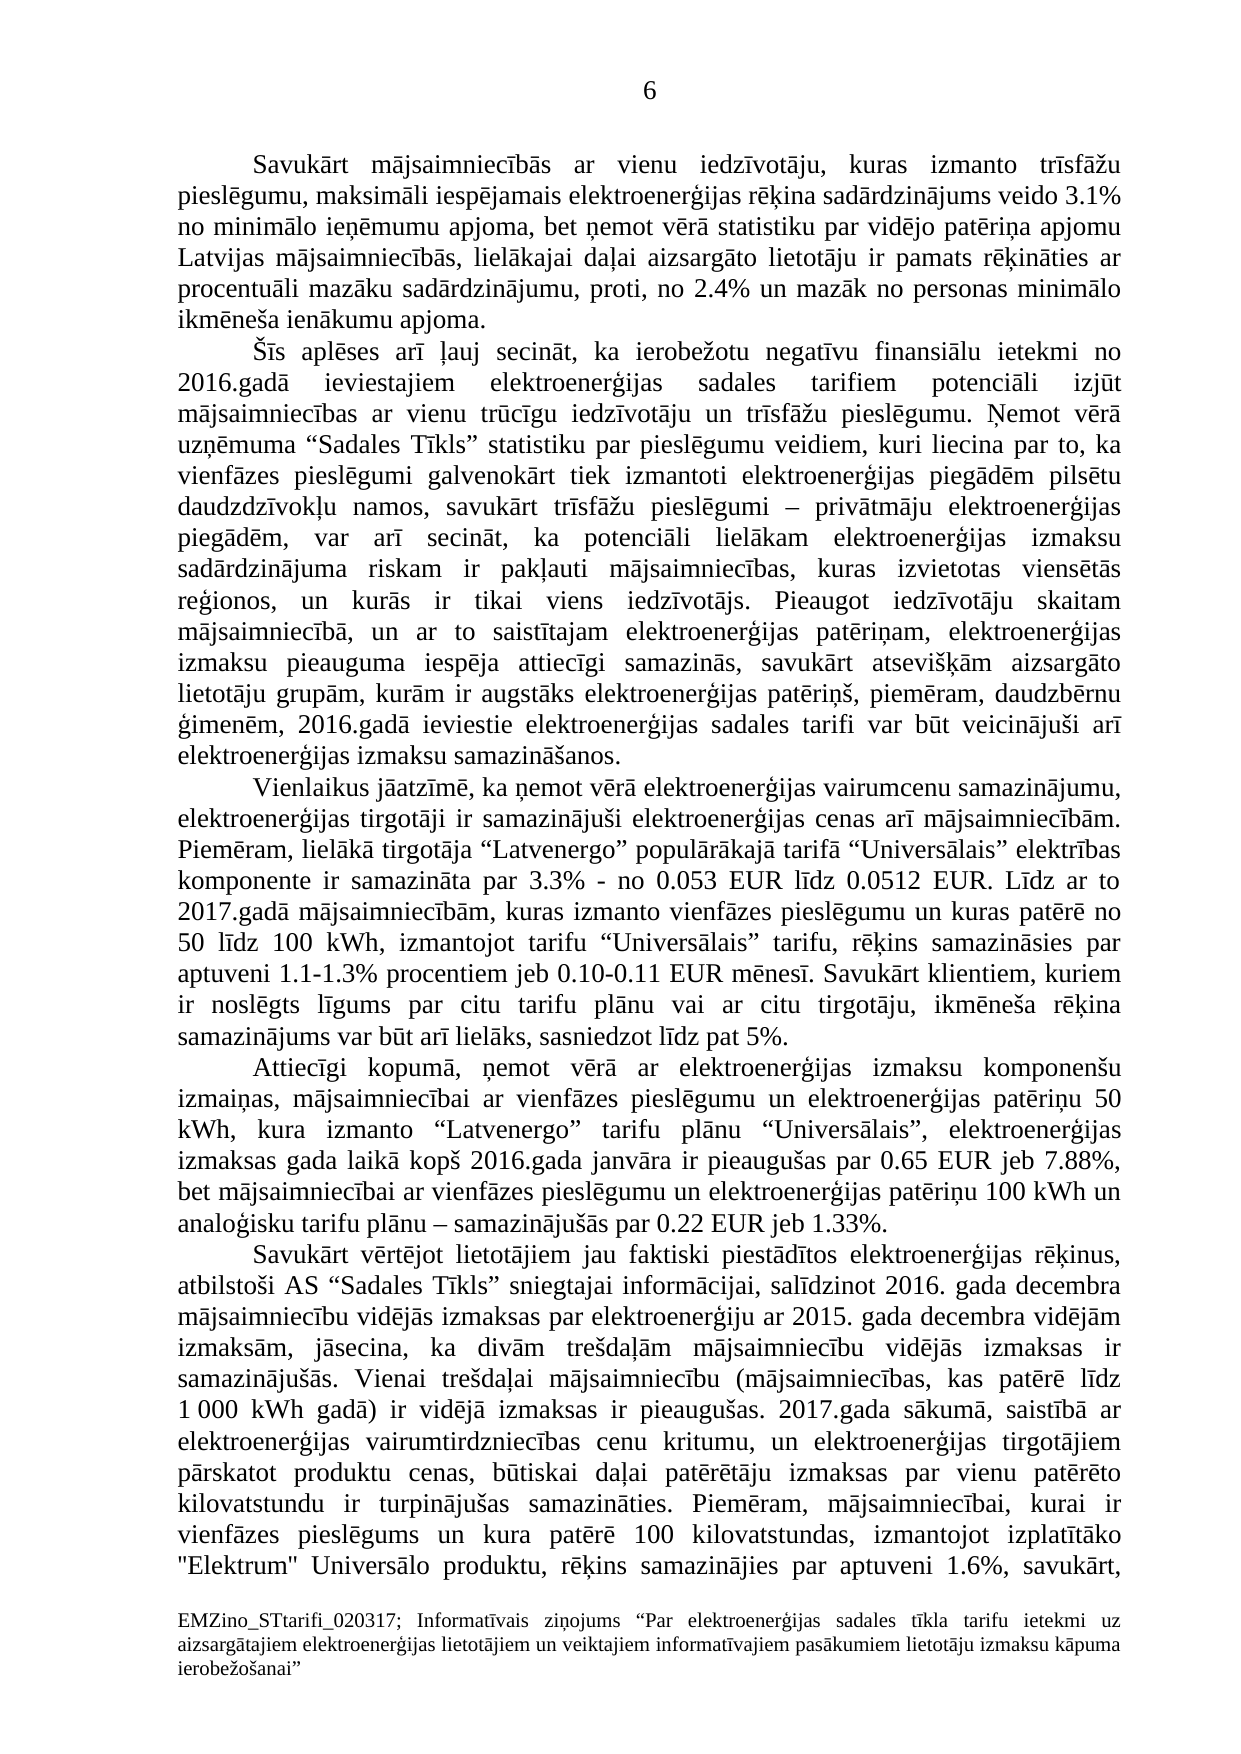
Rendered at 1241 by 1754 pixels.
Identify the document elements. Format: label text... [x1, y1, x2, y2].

text Šīs aplēses arī ļauj secināt, ka ierobežotu negatīvu finansiālu ietekmi no 2016.gadā ieviestajiem elektroenerģijas sadales tarifiem potenciāli izjūt mājsaimniecības ar vienu trūcīgu iedzīvotāju un trīsfāžu pieslēgumu. Ņemot vērā uzņēmuma “Sadales Tīkls” statistiku par pieslēgumu veidiem, kuri liecina par to, ka vienfāzes pieslēgumi galvenokārt tiek izmantoti elektroenerģijas piegādēm pilsētu daudzdzīvokļu namos, savukārt trīsfāžu pieslēgumi – privātmāju elektroenerģijas piegādēm, var arī secināt, ka potenciāli lielākam elektroenerģijas izmaksu sadārdzinājuma riskam ir pakļauti mājsaimniecības, kuras izvietotas viensētās reģionos, un kurās ir tikai viens iedzīvotājs. Pieaugot iedzīvotāju skaitam mājsaimniecībā, un ar to saistītajam elektroenerģijas patēriņam, elektroenerģijas izmaksu pieauguma iespēja attiecīgi samazinās, savukārt atsevišķām aizsargāto lietotāju grupām, kurām ir augstāks elektroenerģijas patēriņš, piemēram, daudzbērnu ģimenēm, 2016.gadā ieviestie elektroenerģijas sadales tarifi var būt veicinājuši arī elektroenerģijas izmaksu samazināšanos. [177, 334, 1122, 771]
text Attiecīgi kopumā, ņemot vērā ar elektroenerģijas izmaksu komponenšu izmaiņas, mājsaimniecībai ar vienfāzes pieslēgumu un elektroenerģijas patēriņu 50 kWh, kura izmanto “Latvenergo” tarifu plānu “Universālais”, elektroenerģijas izmaksas gada laikā kopš 2016.gada janvāra ir pieaugušas par 0.65 EUR jeb 7.88%, bet mājsaimniecībai ar vienfāzes pieslēgumu un elektroenerģijas patēriņu 100 kWh un analoģisku tarifu plānu – samazinājušās par 0.22 EUR jeb 1.33%. [177, 1051, 1122, 1238]
text Vienlaikus jāatzīmē, ka ņemot vērā elektroenerģijas vairumcenu samazinājumu, elektroenerģijas tirgotāji ir samazinājuši elektroenerģijas cenas arī mājsaimniecībām. Piemēram, lielākā tirgotāja “Latvenergo” populārākajā tarifā “Universālais” elektrības komponente ir samazināta par 3.3% - no 0.053 EUR līdz 0.0512 EUR. Līdz ar to 2017.gadā mājsaimniecībām, kuras izmanto vienfāzes pieslēgumu un kuras patērē no 50 līdz 100 kWh, izmantojot tarifu “Universālais” tarifu, rēķins samazināsies par aptuveni 1.1-1.3% procentiem jeb 0.10-0.11 EUR mēnesī. Savukārt klientiem, kuriem ir noslēgts līgums par citu tarifu plānu vai ar citu tirgotāju, ikmēneša rēķina samazinājums var būt arī lielāks, sasniedzot līdz pat 5%. [177, 771, 1122, 1051]
text Savukārt mājsaimniecībās ar vienu iedzīvotāju, kuras izmanto trīsfāžu pieslēgumu, maksimāli iespējamais elektroenerģijas rēķina sadārdzinājums veido 3.1% no minimālo ieņēmumu apjoma, bet ņemot vērā statistiku par vidējo patēriņa apjomu Latvijas mājsaimniecībās, lielākajai daļai aizsargāto lietotāju ir pamats rēķināties ar procentuāli mazāku sadārdzinājumu, proti, no 2.4% un mazāk no personas minimālo ikmēneša ienākumu apjoma. [177, 148, 1122, 334]
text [177, 1238, 1122, 1580]
